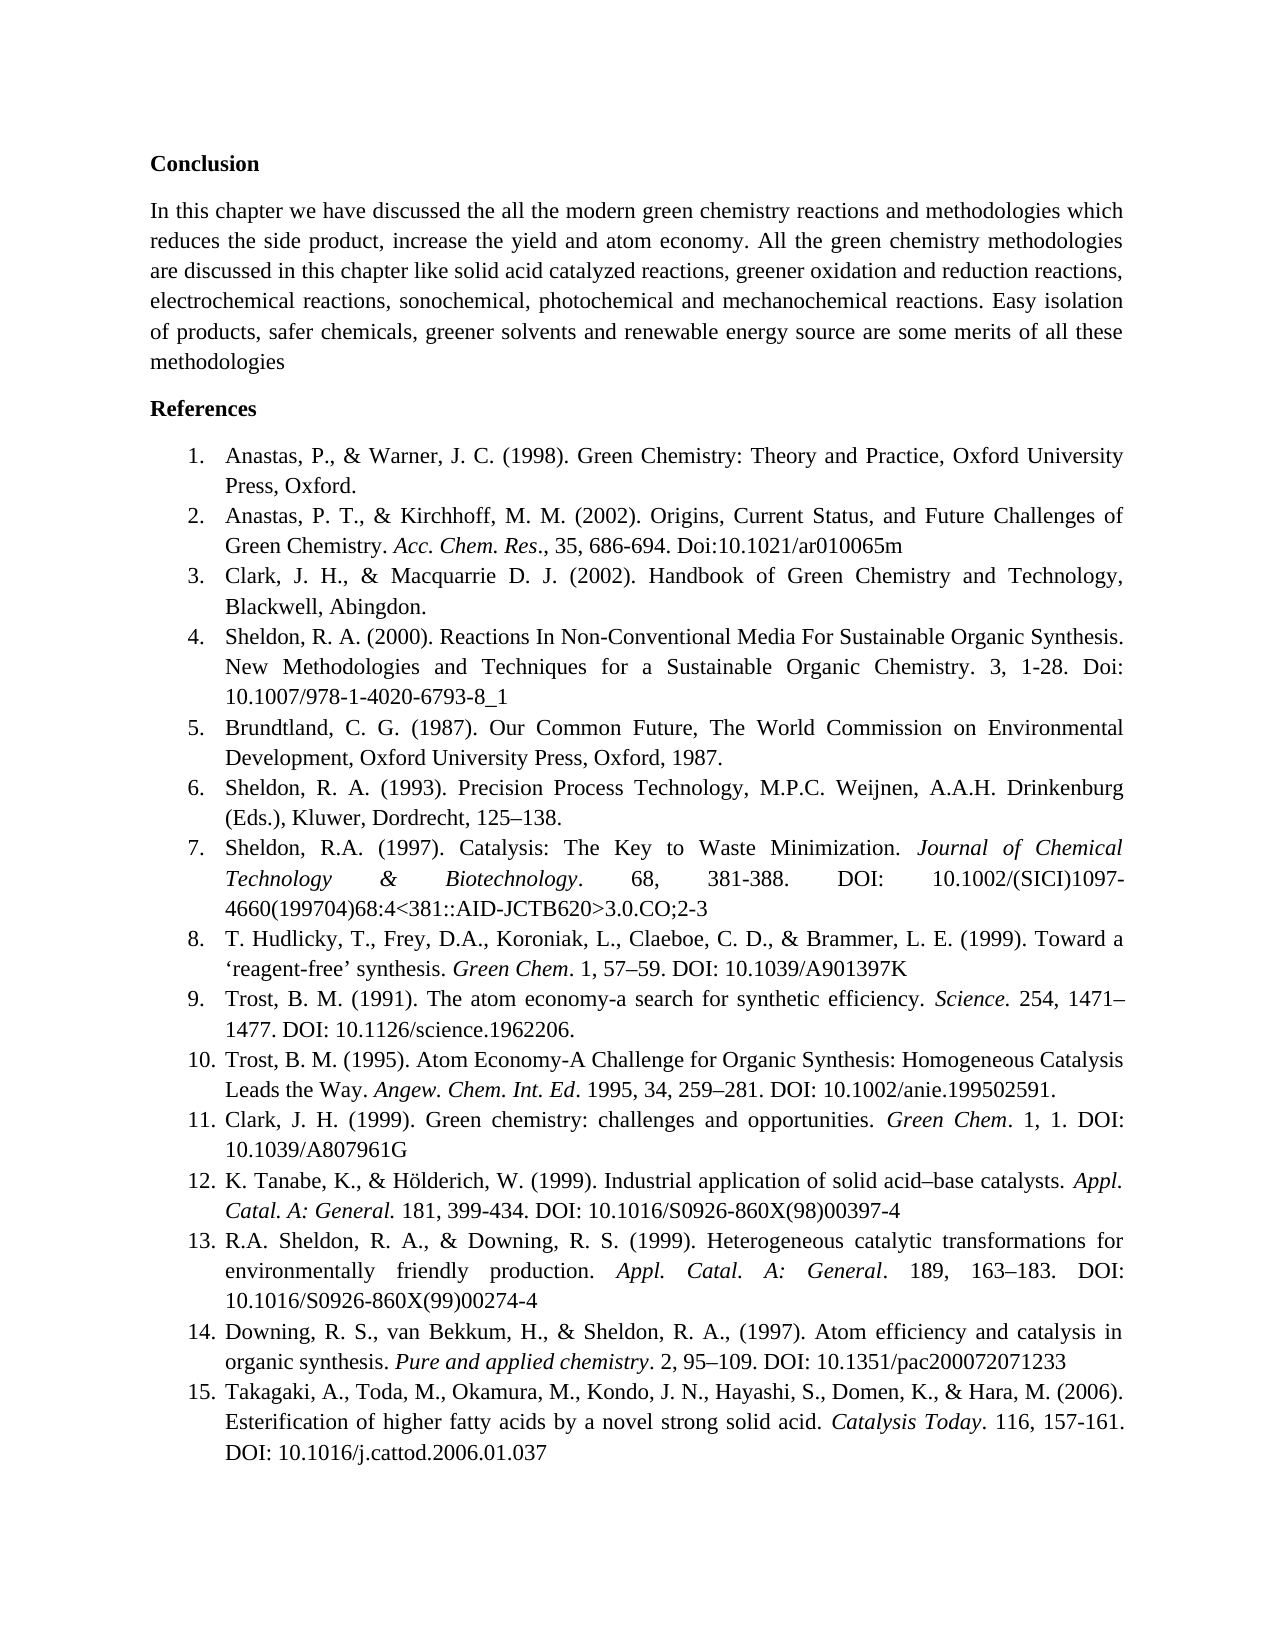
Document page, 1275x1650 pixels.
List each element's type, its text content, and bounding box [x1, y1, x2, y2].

text References [150, 395, 1125, 421]
list Anastas, P. T., & Kirchhoff, M. M. (2002). Origins, Current Status, and Future Challenges of Green Chemistry. Acc. Chem. Res., 35, 686-694. Doi:10.1021/ar010065m [187, 502, 1125, 559]
list T. Hudlicky, T., Frey, D.A., Koroniak, L., Claeboe, C. D., & Brammer, L. E. (1999). Toward a ‘reagent-free’ synthesis. Green Chem. 1, 57–59. DOI: 10.1039/A901397K [187, 925, 1125, 982]
list Sheldon, R. A. (1993). Precision Process Technology, M.P.C. Weijnen, A.A.H. Drinkenburg (Eds.), Kluwer, Dordrecht, 125–138. [187, 774, 1125, 831]
list Trost, B. M. (1991). The atom economy-a search for synthetic efficiency. Science. 254, 1471– 1477. DOI: 10.1126/science.1962206. [187, 985, 1125, 1042]
list Sheldon, R. A. (2000). Reactions In Non-Conventional Media For Sustainable Organic Synthesis. New Methodologies and Techniques for a Sustainable Organic Chemistry. 3, 1-28. Doi: 10.1007/978-1-4020-6793-8_1 [187, 623, 1125, 710]
list Downing, R. S., van Bekkum, H., & Sheldon, R. A., (1997). Atom efficiency and catalysis in organic synthesis. Pure and applied chemistry. 2, 95–109. DOI: 10.1351/pac200072071233 [187, 1318, 1125, 1374]
text Conclusion [150, 150, 1125, 176]
list Brundtland, C. G. (1987). Our Common Future, The World Commission on Environmental Development, Oxford University Press, Oxford, 1987. [187, 713, 1125, 770]
list Sheldon, R.A. (1997). Catalysis: The Key to Waste Minimization. Journal of Chemical Technology & Biotechnology. 68, 381-388. DOI: 10.1002/(SICI)1097-4660(199704)68:4<381::AID-JCTB620>3.0.CO;2-3 [187, 834, 1125, 921]
list Trost, B. M. (1995). Atom Economy-A Challenge for Organic Synthesis: Homogeneous Catalysis Leads the Way. Angew. Chem. Int. Ed. 1995, 34, 259–281. DOI: 10.1002/anie.199502591. [187, 1046, 1125, 1102]
list Clark, J. H. (1999). Green chemistry: challenges and opportunities. Green Chem. 1, 1. DOI: 10.1039/A807961G [187, 1106, 1125, 1163]
list Clark, J. H., & Macquarrie D. J. (2002). Handbook of Green Chemistry and Technology, Blackwell, Abingdon. [187, 562, 1125, 619]
list Takagaki, A., Toda, M., Okamura, M., Kondo, J. N., Hayashi, S., Domen, K., & Hara, M. (2006). Esterification of higher fatty acids by a novel strong solid acid. Catalysis Today. 116, 157-161. DOI: 10.1016/j.cattod.2006.01.037 [187, 1378, 1125, 1465]
text In this chapter we have discussed the all the modern green chemistry reactions and methodologies which reduces the side product, increase the yield and atom economy. All the green chemistry methodologies are discussed in this chapter like solid acid catalyzed reactions, greener oxidation and reduction reactions, electrochemical reactions, sonochemical, photochemical and mechanochemical reactions. Easy isolation of products, safer chemicals, greener solvents and renewable energy source are some merits of all these methodologies [150, 197, 1125, 374]
list R.A. Sheldon, R. A., & Downing, R. S. (1999). Heterogeneous catalytic transformations for environmentally friendly production. Appl. Catal. A: General. 189, 163–183. DOI: 10.1016/S0926-860X(99)00274-4 [187, 1227, 1125, 1314]
list K. Tanabe, K., & Hölderich, W. (1999). Industrial application of solid acid–base catalysts. Appl. Catal. A: General. 181, 399-434. DOI: 10.1016/S0926-860X(98)00397-4 [187, 1167, 1125, 1223]
list Anastas, P., & Warner, J. C. (1998). Green Chemistry: Theory and Practice, Oxford University Press, Oxford. [187, 442, 1125, 498]
